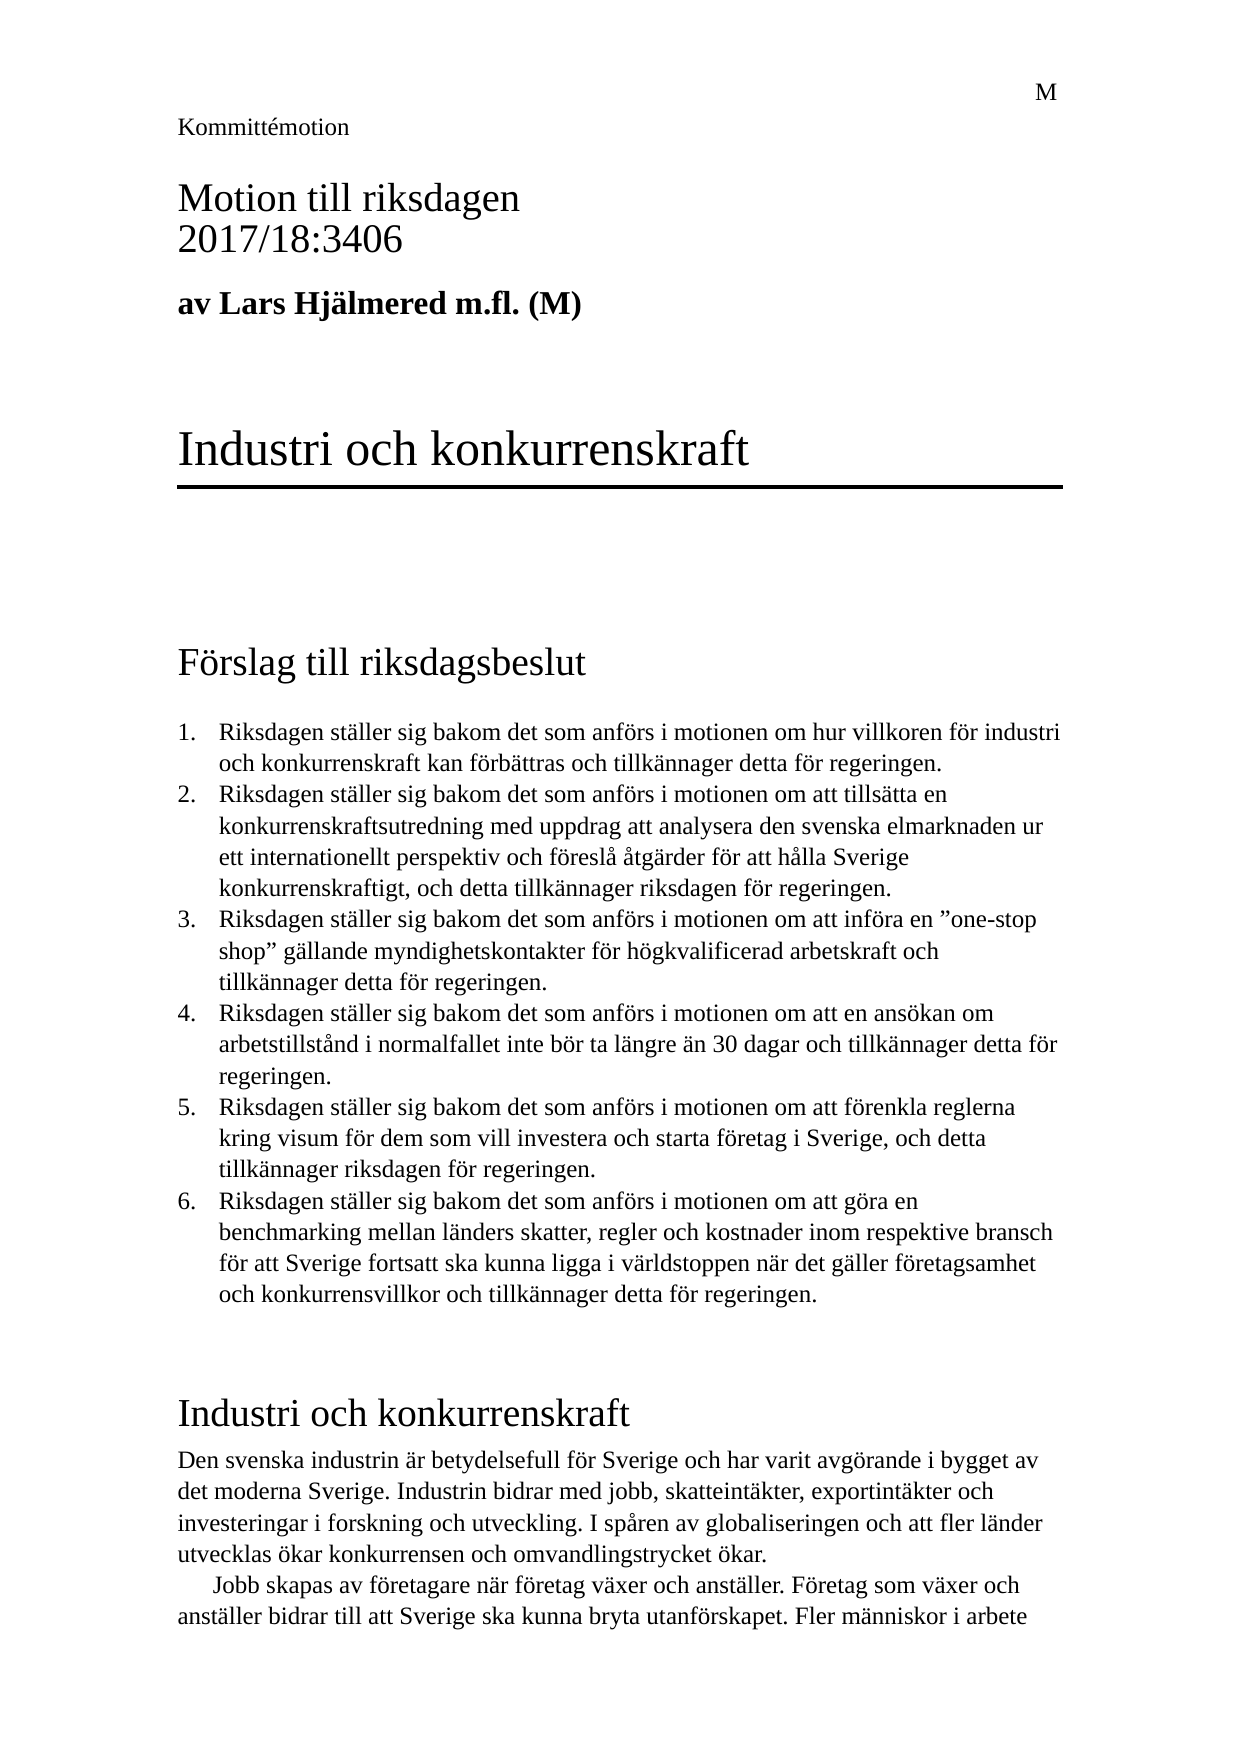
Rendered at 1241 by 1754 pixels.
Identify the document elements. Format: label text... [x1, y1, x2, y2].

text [177, 1568, 1063, 1630]
text Den svenska industrin är betydelsefull för Sverige och har varit avgörande i bygget av det moderna Sverige. Industrin bidrar med jobb, skatteintäkter, exportintäkter och investeringar i forskning och utveckling. I spåren av globaliseringen och att fler länder utvecklas ökar konkurrensen och omvandlingstrycket ökar. [177, 1443, 1063, 1568]
